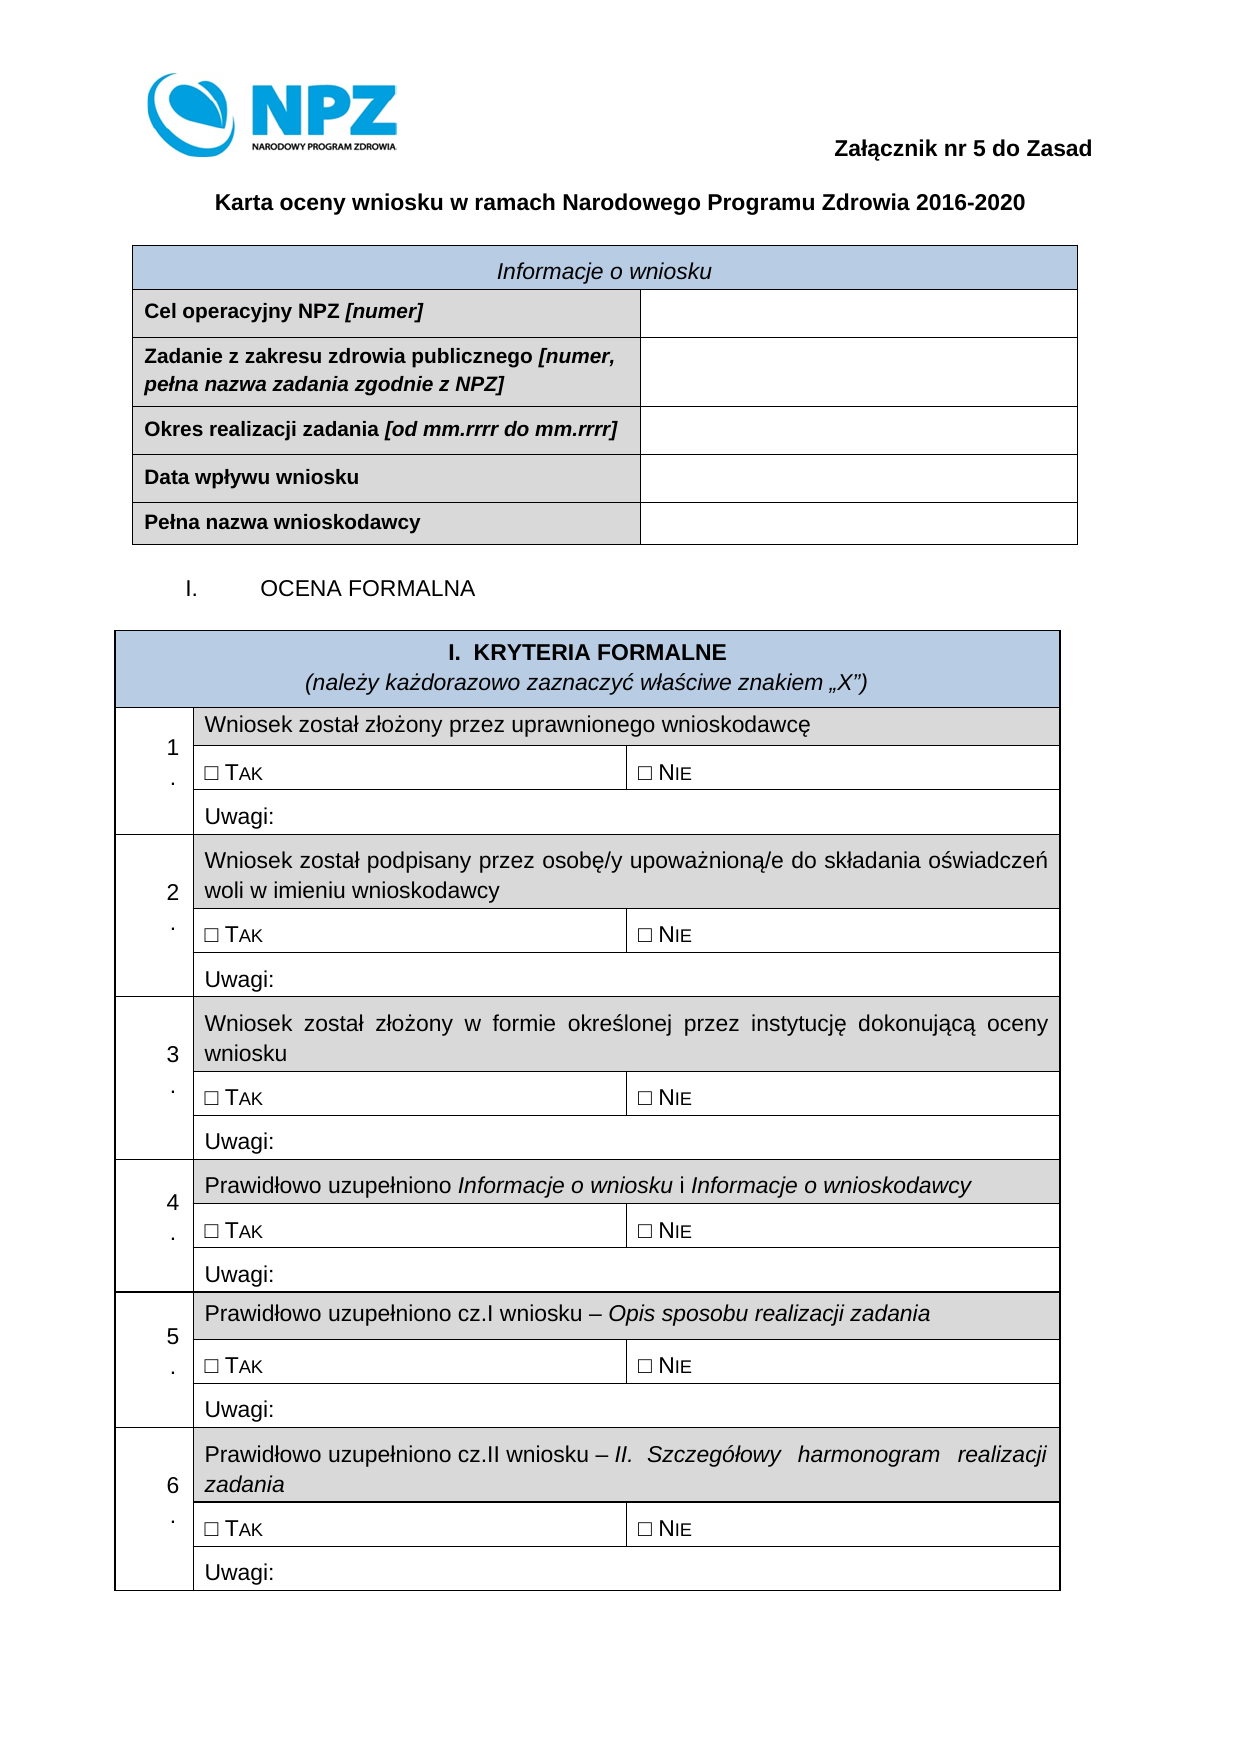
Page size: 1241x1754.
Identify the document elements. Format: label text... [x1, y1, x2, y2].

table_cell □ Nie [627, 909, 1059, 952]
table_cell 1. [116, 708, 193, 833]
table_cell Wniosek został podpisany przez osobę/y upoważnioną/e do składania oświadczeń woli w imieniu wnioskodawcy [194, 835, 1059, 908]
table_cell □ Tak [194, 1340, 626, 1383]
table_cell □ Nie [627, 1072, 1059, 1115]
table_cell □ Nie [627, 1340, 1059, 1383]
picture [147, 112, 190, 157]
table_cell Pełna nazwa wnioskodawcy [133, 503, 640, 544]
table_cell □ Tak [194, 1204, 626, 1247]
table_cell Zadanie z zakresu zdrowia publicznego [numer, pełna nazwa zadania zgodnie z NPZ] [133, 338, 640, 406]
table_cell [641, 290, 1077, 337]
table_header Informacje o wniosku [133, 246, 1077, 289]
table_cell 5. [116, 1293, 193, 1427]
table_cell Cel operacyjny NPZ [numer] [133, 290, 640, 337]
table_cell [641, 407, 1077, 454]
table_cell 3. [116, 997, 193, 1159]
table_cell □ Tak [194, 1072, 626, 1115]
table_cell [641, 338, 1077, 406]
table_cell □ Tak [194, 746, 626, 789]
table_cell [641, 455, 1077, 502]
table_cell □ Tak [194, 909, 626, 952]
table_cell Prawidłowo uzupełniono Informacje o wniosku i Informacje o wnioskodawcy [194, 1160, 1059, 1203]
table_cell 2. [116, 835, 193, 996]
table_cell 4. [116, 1160, 193, 1291]
table_cell 6. [116, 1428, 193, 1590]
table_cell □ Nie [627, 1204, 1059, 1247]
table_cell □ Nie [627, 1503, 1059, 1546]
text Karta oceny wniosku w ramach Narodowego Programu Zdrowia 2016-2020 [148, 189, 1093, 216]
table_cell □ Nie [627, 746, 1059, 789]
table_cell □ Tak [194, 1503, 626, 1546]
table_cell Uwagi: [194, 790, 1059, 833]
picture [147, 73, 397, 157]
table_header I. KRYTERIA FORMALNE (należy każdorazowo zaznaczyć właściwe znakiem „X”) [116, 631, 1059, 707]
table_cell Prawidłowo uzupełniono cz.I wniosku – Opis sposobu realizacji zadania [194, 1293, 1059, 1339]
table_cell Okres realizacji zadania [od mm.rrrr do mm.rrrr] [133, 407, 640, 454]
table_cell Uwagi: [194, 953, 1059, 996]
table_cell Uwagi: [194, 1547, 1059, 1590]
table_cell Data wpływu wniosku [133, 455, 640, 502]
table_cell Wniosek został złożony w formie określonej przez instytucję dokonującą oceny wniosku [194, 997, 1059, 1071]
table_cell Prawidłowo uzupełniono cz.II wniosku – II. Szczegółowy harmonogram realizacji zadania [194, 1428, 1059, 1501]
table_cell Uwagi: [194, 1384, 1059, 1427]
table_cell Uwagi: [194, 1116, 1059, 1159]
table_cell [641, 503, 1077, 544]
table_cell Wniosek został złożony przez uprawnionego wnioskodawcę [194, 708, 1059, 745]
table_cell Uwagi: [194, 1248, 1059, 1291]
list OCENA FORMALNA [185, 575, 1093, 602]
